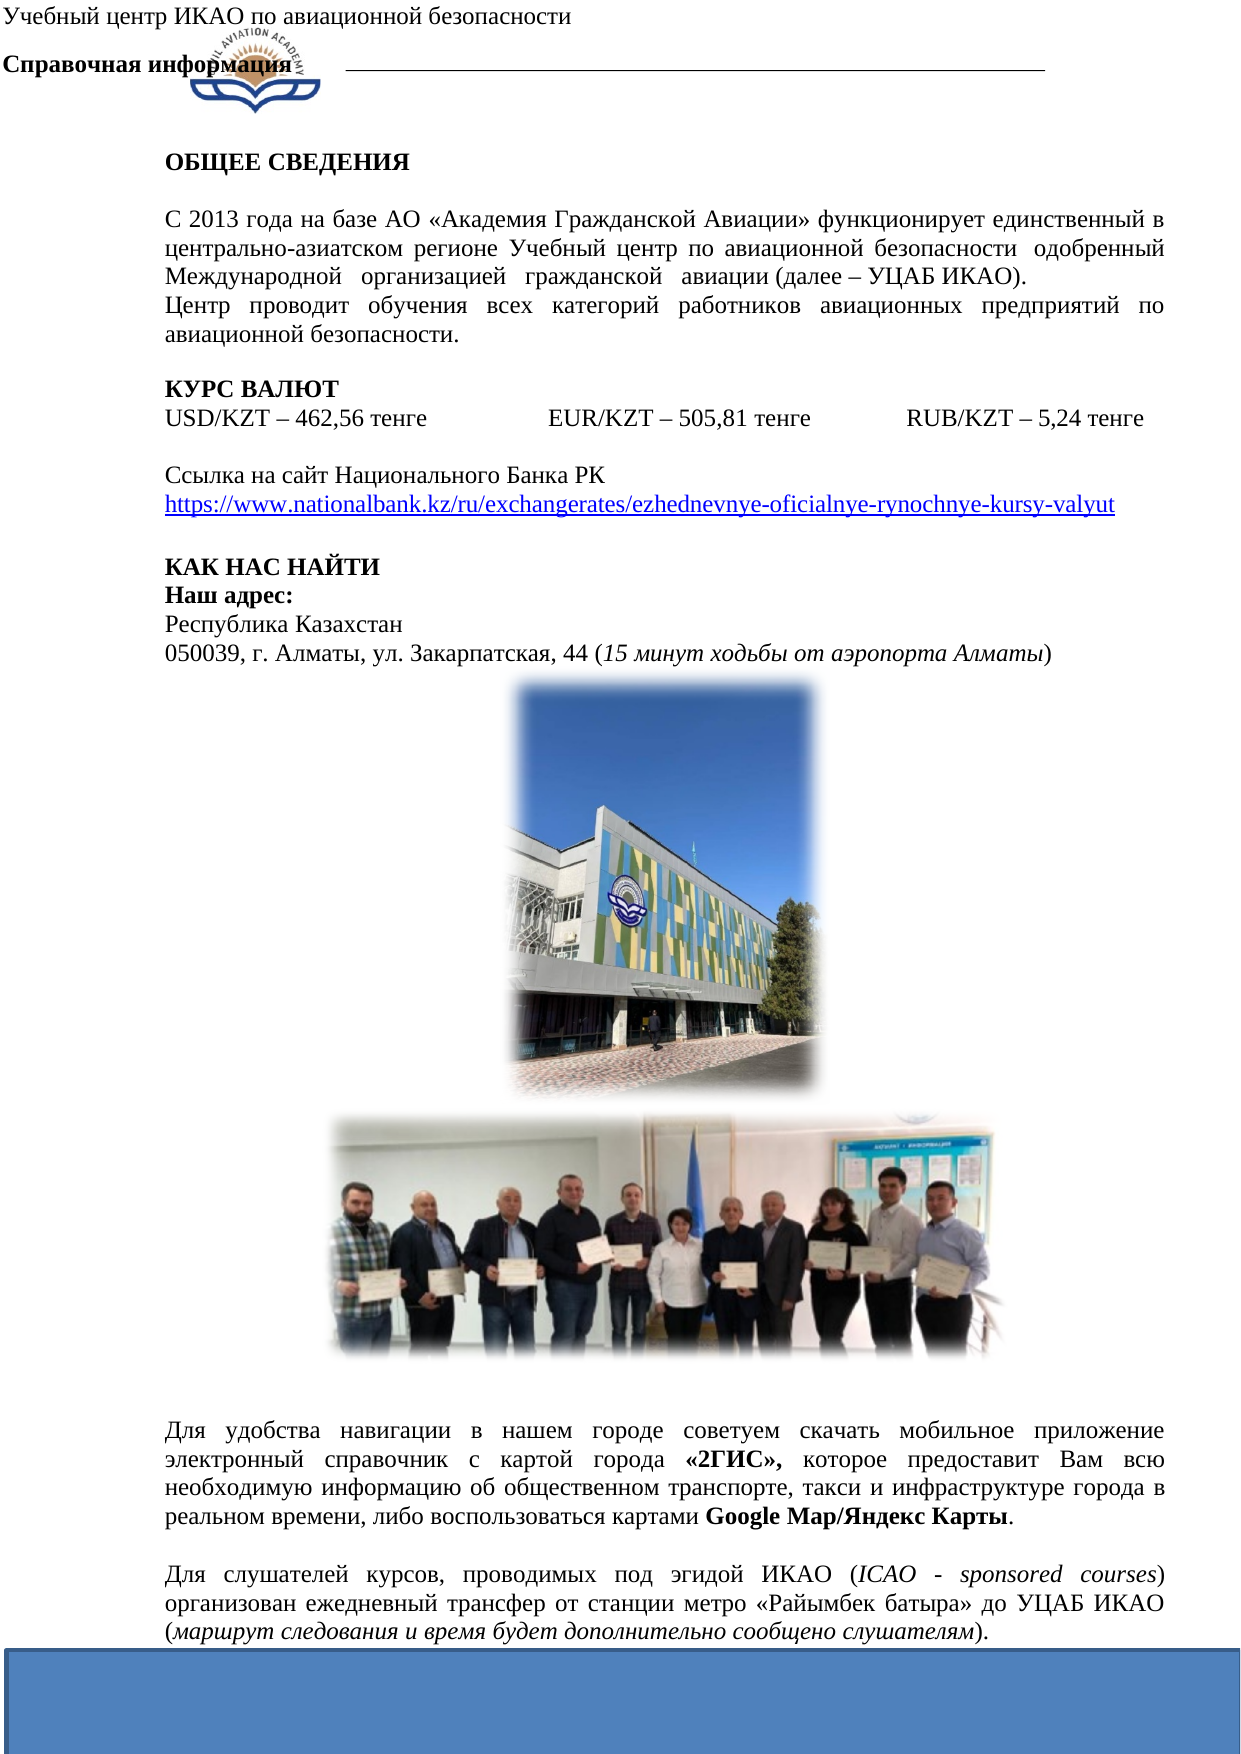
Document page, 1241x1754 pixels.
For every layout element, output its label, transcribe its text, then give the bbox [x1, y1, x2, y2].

text С 2013 года на базе АО «Академия Гражданской Авиации» функционирует единственный в центрально-азиатском регионе Учебный центр по авиационной безопасности одобренный Международной организацией гражданской авиации (далее – УЦАБ ИКАО). [164, 204, 1165, 290]
picture [190, 27, 321, 114]
text Для удобства навигации в нашем городе советуем скачать мобильное приложение электронный справочник с картой города «2ГИС», которое предоставит Вам всю необходимую информацию об общественном транспорте, такси и инфраструктуре города в реальном времени, либо воспользоваться картами Google Map/Яндекс Карты. [164, 1415, 1165, 1530]
text Наш адрес: [164, 581, 1165, 609]
subtitle КУРС ВАЛЮТ [164, 374, 1165, 403]
text USD/KZT – 462,56 тенге EUR/KZT – 505,81 тенге RUB/KZT – 5,24 тенге [164, 403, 1165, 432]
text Ссылка на сайт Национального Банка РК https://www.nationalbank.kz/ru/exchangerates/ezhednevnye-oficialnye-rynochnye-kursy-valyut [164, 461, 1165, 518]
text Для слушателей курсов, проводимых под эгидой ИКАО (ICAO - sponsored courses) организован ежедневный трансфер от станции метро «Райымбек батыра» до УЦАБ ИКАО (маршрут следования и время будет дополнительно сообщено слушателям). [164, 1559, 1165, 1645]
subtitle КАК НАС НАЙТИ [164, 552, 1165, 581]
picture [530, 696, 801, 1076]
text 050039, г. Алматы, ул. Закарпатская, 44 (15 минут ходьбы от аэропорта Алматы) [164, 638, 1165, 667]
text Центр проводит обучения всех категорий работников авиационных предприятий по авиационной безопасности. [164, 290, 1165, 348]
subtitle ОБЩЕЕ СВЕДЕНИЯ [164, 147, 1165, 176]
picture [347, 1133, 983, 1338]
text Республика Казахстан [164, 609, 1165, 638]
